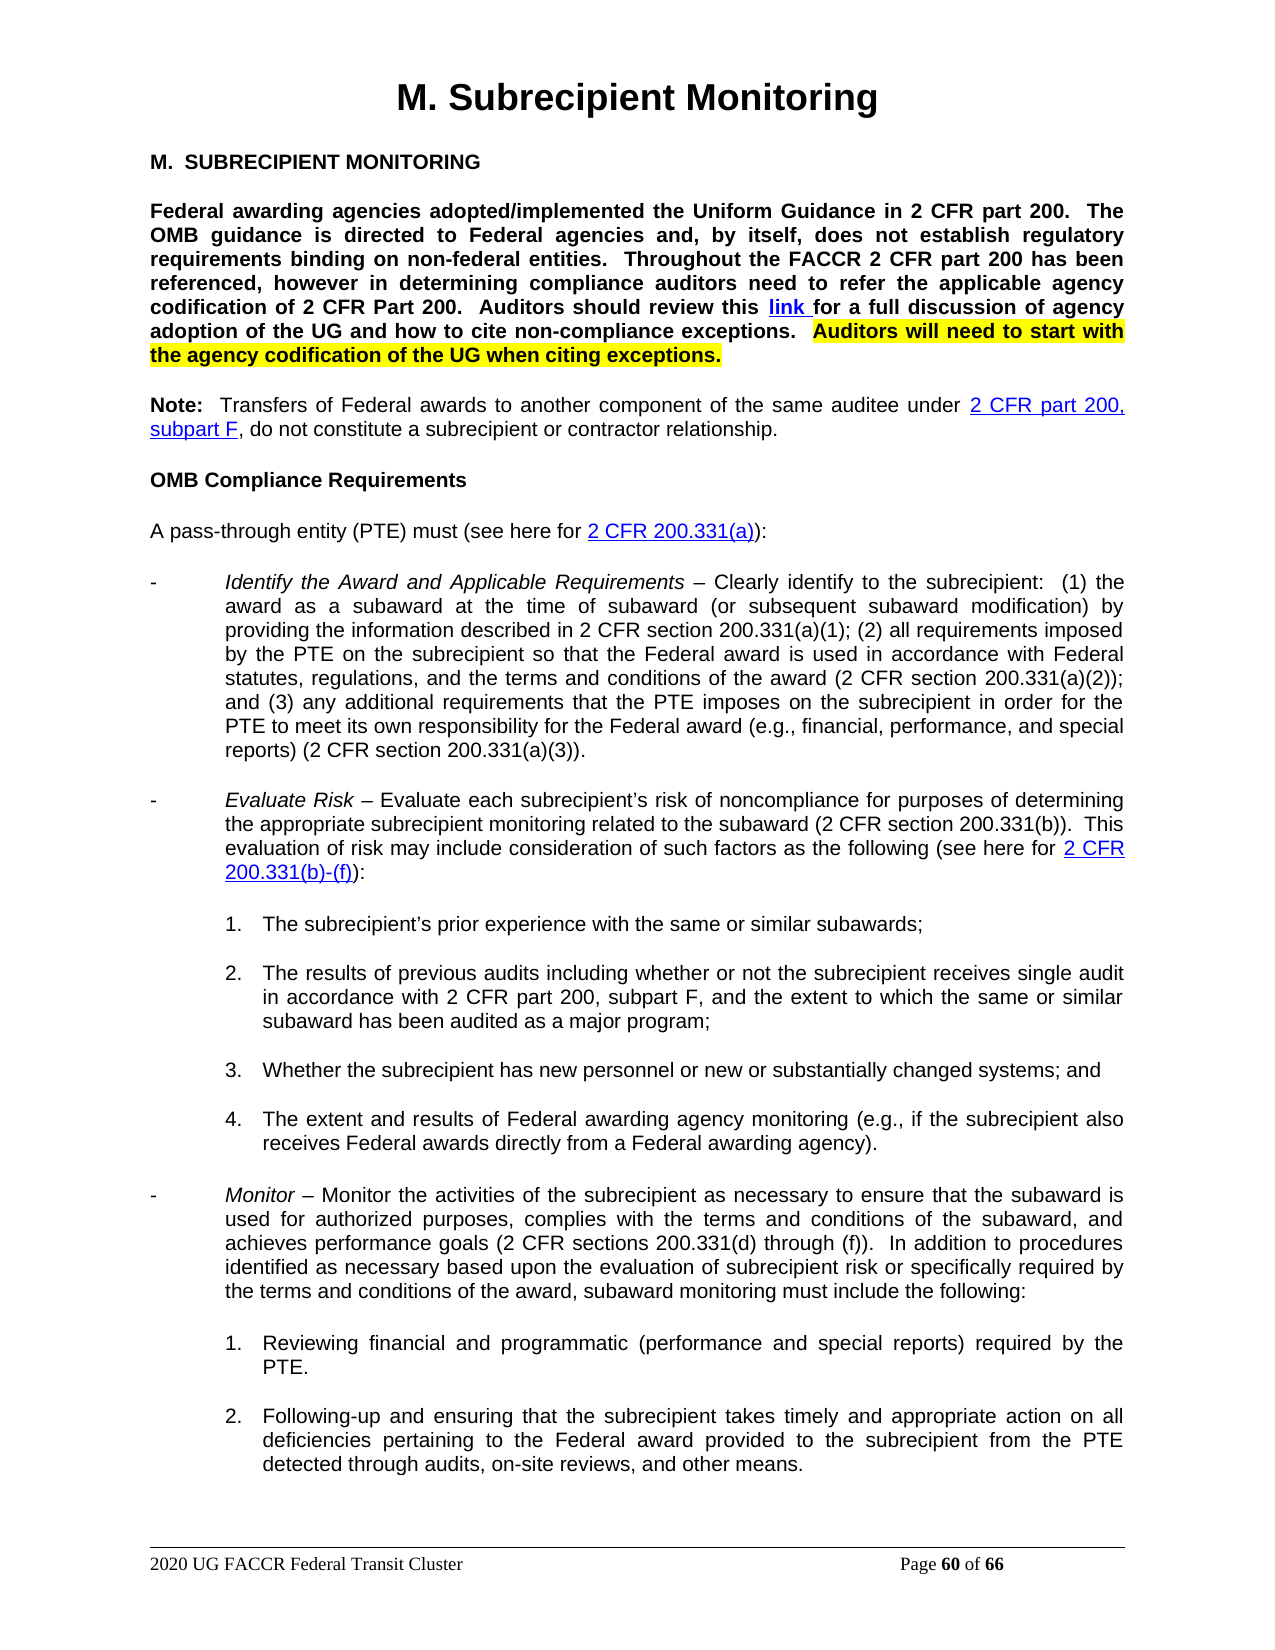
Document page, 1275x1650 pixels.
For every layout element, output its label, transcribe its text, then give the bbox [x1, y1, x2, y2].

list Whether the subrecipient has new personnel or new or substantially changed systems; and [225, 1056, 1125, 1082]
list The results of previous audits including whether or not the subrecipient receives single audit in accordance with 2 CFR part 200, subpart F, and the extent to which the same or similar subaward has been audited as a major program; [225, 959, 1125, 1033]
text - Identify the Award and Applicable Requirements – Clearly identify to the subrecipient: (1) the award as a subaward at the time of subaward (or subsequent subaward modification) by providing the information described in 2 CFR section 200.331(a)(1); (2) all requirements imposed by the PTE on the subrecipient so that the Federal award is used in accordance with Federal statutes, regulations, and the terms and conditions of the award (2 CFR section 200.331(a)(2)); and (3) any additional requirements that the PTE imposes on the subrecipient in order for the PTE to meet its own responsibility for the Federal award (e.g., financial, performance, and special reports) (2 CFR section 200.331(a)(3)). [150, 570, 1125, 761]
text A pass-through entity (PTE) must (see here for 2 CFR 200.331(a)): [150, 519, 1125, 543]
list Following-up and ensuring that the subrecipient takes timely and appropriate action on all deficiencies pertaining to the Federal award provided to the subrecipient from the PTE detected through audits, on-site reviews, and other means. [225, 1402, 1125, 1475]
text - Monitor – Monitor the activities of the subrecipient as necessary to ensure that the subaward is used for authorized purposes, complies with the terms and conditions of the subaward, and achieves performance goals (2 CFR sections 200.331(d) through (f)). In addition to procedures identified as necessary based upon the evaluation of subrecipient risk or specifically required by the terms and conditions of the award, subaward monitoring must include the following: [150, 1183, 1125, 1303]
list Reviewing financial and programmatic (performance and special reports) required by the PTE. [225, 1331, 1125, 1379]
text Federal awarding agencies adopted/implemented the Uniform Guidance in 2 CFR part 200. The OMB guidance is directed to Federal agencies and, by itself, does not establish regulatory requirements binding on non-federal entities. Throughout the FACCR 2 CFR part 200 has been referenced, however in determining compliance auditors need to refer the applicable agency codification of 2 CFR Part 200. Auditors should review this link for a full discussion of agency adoption of the UG and how to cite non-compliance exceptions. Auditors will need to start with the agency codification of the UG when citing exceptions. [150, 199, 1125, 367]
text Note: Transfers of Federal awards to another component of the same auditee under 2 CFR part 200, subpart F, do not constitute a subrecipient or contractor relationship. [150, 393, 1125, 441]
list The subrecipient’s prior experience with the same or similar subawards; [225, 912, 1125, 936]
subtitle M. SUBRECIPIENT MONITORING [150, 150, 1125, 174]
text - Evaluate Risk – Evaluate each subrecipient’s risk of noncompliance for purposes of determining the appropriate subrecipient monitoring related to the subaward (2 CFR section 200.331(b)). This evaluation of risk may include consideration of such factors as the following (see here for 2 CFR 200.331(b)-(f)): [150, 788, 1125, 884]
list The extent and results of Federal awarding agency monitoring (e.g., if the subrecipient also receives Federal awards directly from a Federal awarding agency). [225, 1105, 1125, 1155]
subtitle OMB Compliance Requirements [150, 468, 1125, 493]
